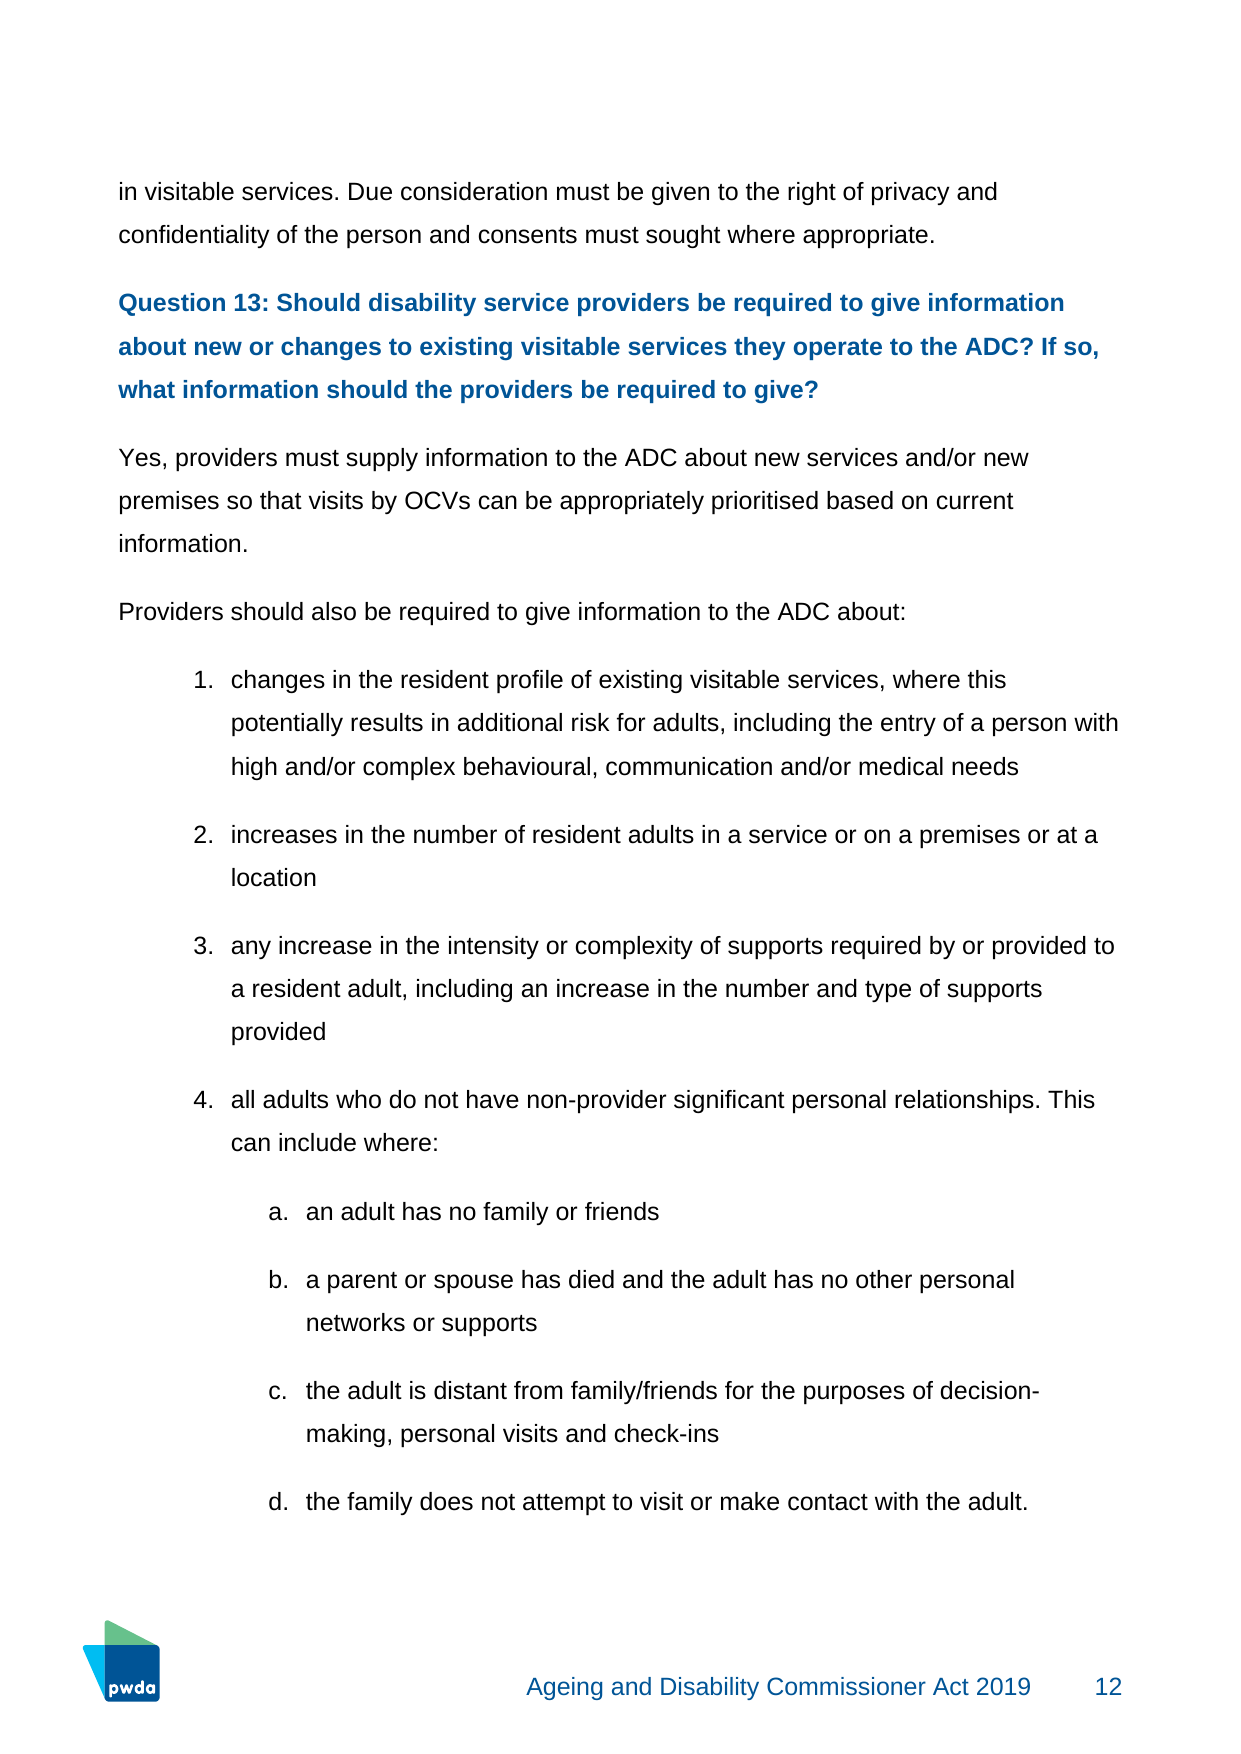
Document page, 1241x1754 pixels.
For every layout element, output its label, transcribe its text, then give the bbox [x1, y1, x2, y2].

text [118, 177, 1122, 249]
list increases in the number of resident adults in a service or on a premises or at a location [193, 820, 1122, 892]
list all adults who do not have non-provider significant personal relationships. This can include where: [193, 1085, 1122, 1157]
subtitle Question 13: Should disability service providers be required to give information about new or changes to existing visitable services they operate to the ADC? If so, what information should the providers be required to give? [118, 288, 1122, 403]
list the family does not attempt to visit or make contact with the adult. [268, 1487, 1122, 1516]
list changes in the resident profile of existing visitable services, where this potentially results in additional risk for adults, including the entry of a person with high and/or complex behavioural, communication and/or medical needs [193, 665, 1122, 780]
list an adult has no family or friends [268, 1197, 1122, 1225]
list the adult is distant from family/friends for the purposes of decision-making, personal visits and check-ins [268, 1376, 1122, 1448]
list any increase in the intensity or complexity of supports required by or provided to a resident adult, including an increase in the number and type of supports provided [193, 931, 1122, 1046]
text Providers should also be required to give information to the ADC about: [118, 597, 1122, 626]
list a parent or spouse has died and the adult has no other personal networks or supports [268, 1265, 1122, 1337]
text Yes, providers must supply information to the ADC about new services and/or new premises so that visits by OCVs can be appropriately prioritised based on current information. [118, 443, 1122, 558]
